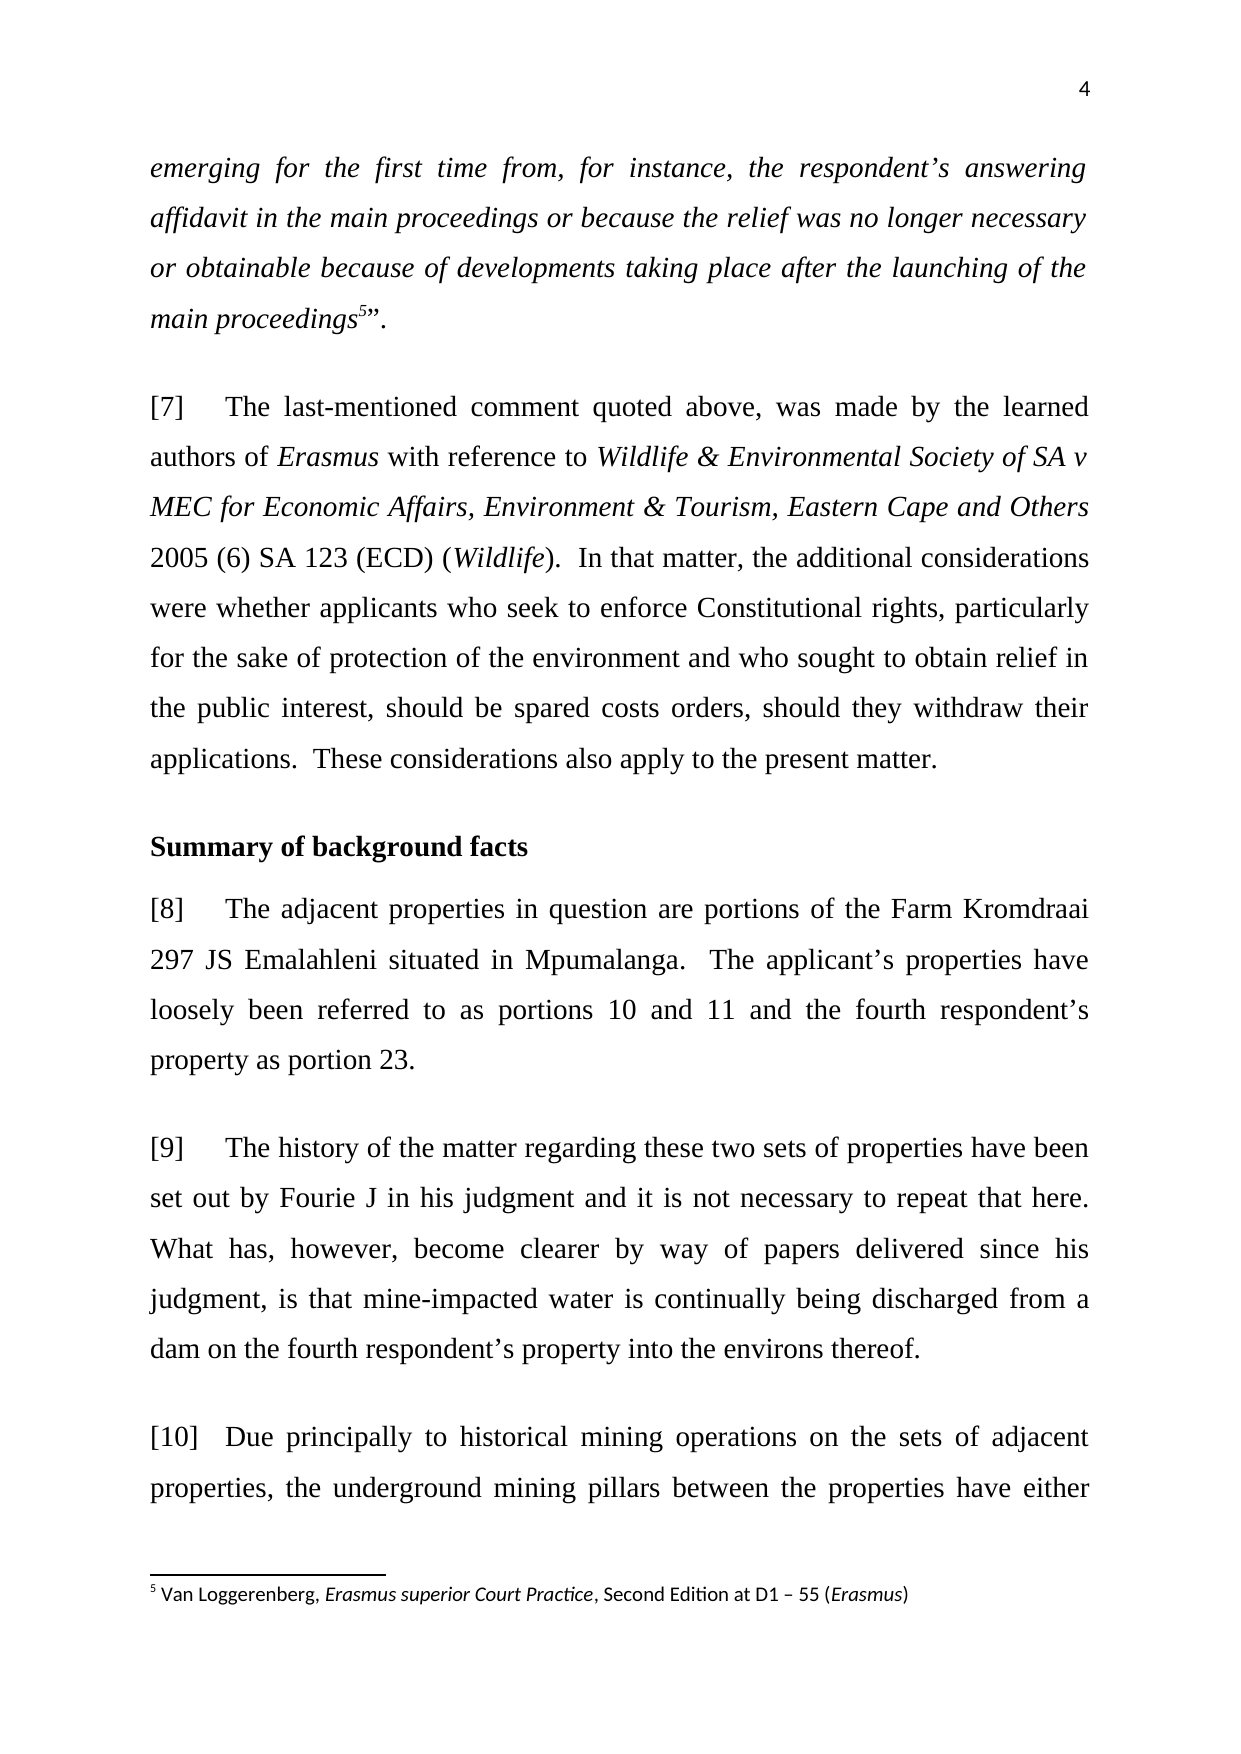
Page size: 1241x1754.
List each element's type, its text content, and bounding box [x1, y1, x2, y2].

list [7] The last-mentioned comment quoted above, was made by the learned authors of Erasmus with reference to Wildlife & Environmental Society of SA v MEC for Economic Affairs, Environment & Tourism, Eastern Cape and Others 2005 (6) SA 123 (ECD) (Wildlife). In that matter, the additional considerations were whether applicants who seek to enforce Constitutional rights, particularly for the sake of protection of the environment and who sought to obtain relief in the public interest, should be spared costs orders, should they withdraw their applications. These considerations also apply to the present matter. [150, 389, 1090, 774]
list Summary of background facts [150, 829, 1090, 862]
list [9] The history of the matter regarding these two sets of properties have been set out by Fourie J in his judgment and it is not necessary to repeat that here. What has, however, become clearer by way of papers delivered since his judgment, is that mine-impacted water is continually being discharged from a dam on the fourth respondent’s property into the environs thereof. [150, 1130, 1090, 1365]
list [150, 1419, 1090, 1503]
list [150, 150, 1090, 334]
list [8] The adjacent properties in question are portions of the Farm Kromdraai 297 JS Emalahleni situated in Mpumalanga. The applicant’s properties have loosely been referred to as portions 10 and 11 and the fourth respondent’s property as portion 23. [150, 892, 1090, 1076]
